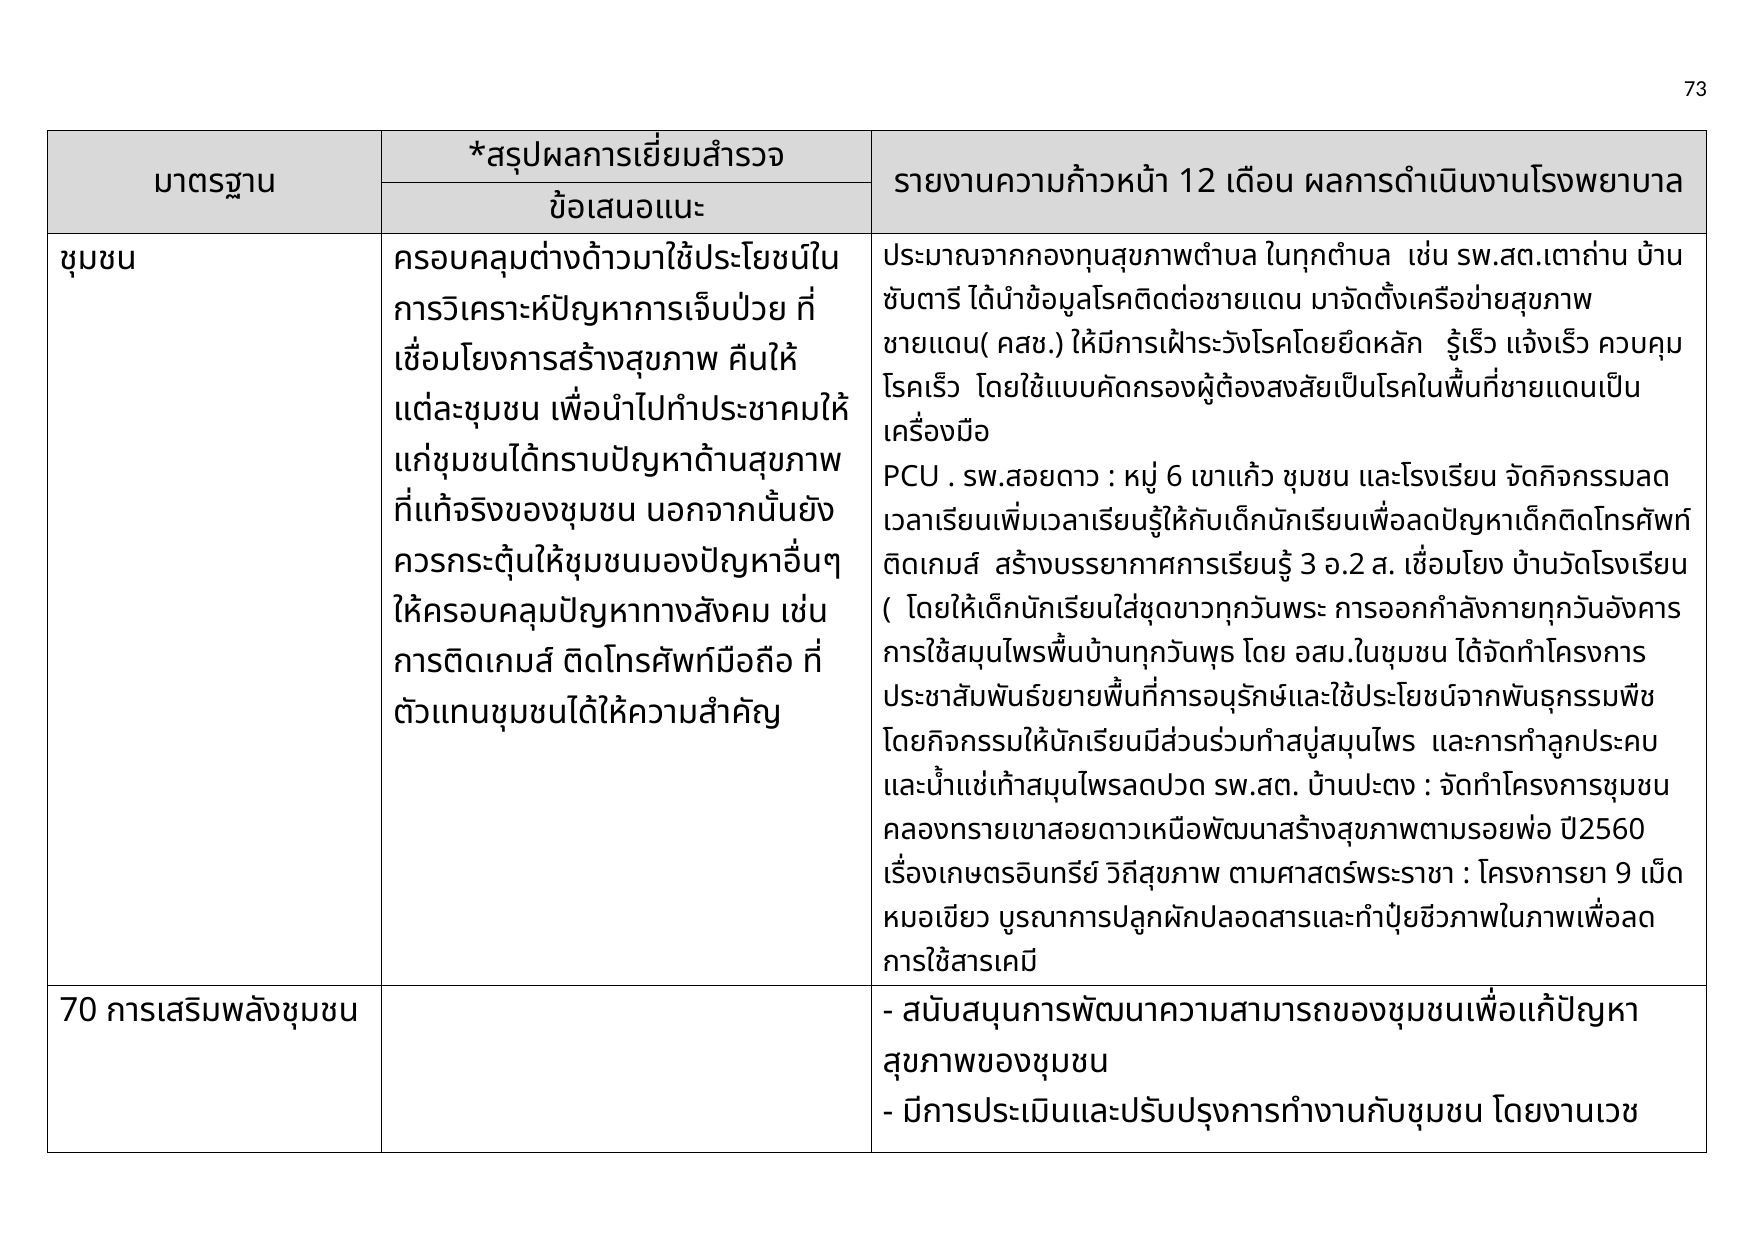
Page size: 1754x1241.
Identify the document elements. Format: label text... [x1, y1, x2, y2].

table_header มาตรฐาน [48, 131, 381, 233]
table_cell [872, 986, 1706, 1152]
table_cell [382, 234, 871, 985]
table_cell [382, 986, 871, 1152]
table_cell ข้อเสนอแนะ [382, 183, 871, 233]
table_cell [872, 234, 1706, 985]
table_cell 70 การเสริมพลังชุมชน [48, 986, 381, 1152]
table_header *สรุปผลการเยี่ยมสำรวจ [382, 131, 871, 182]
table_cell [48, 234, 381, 985]
table_header รายงานความก้าวหน้า 12 เดือน ผลการดำเนินงานโรงพยาบาล [872, 131, 1706, 233]
